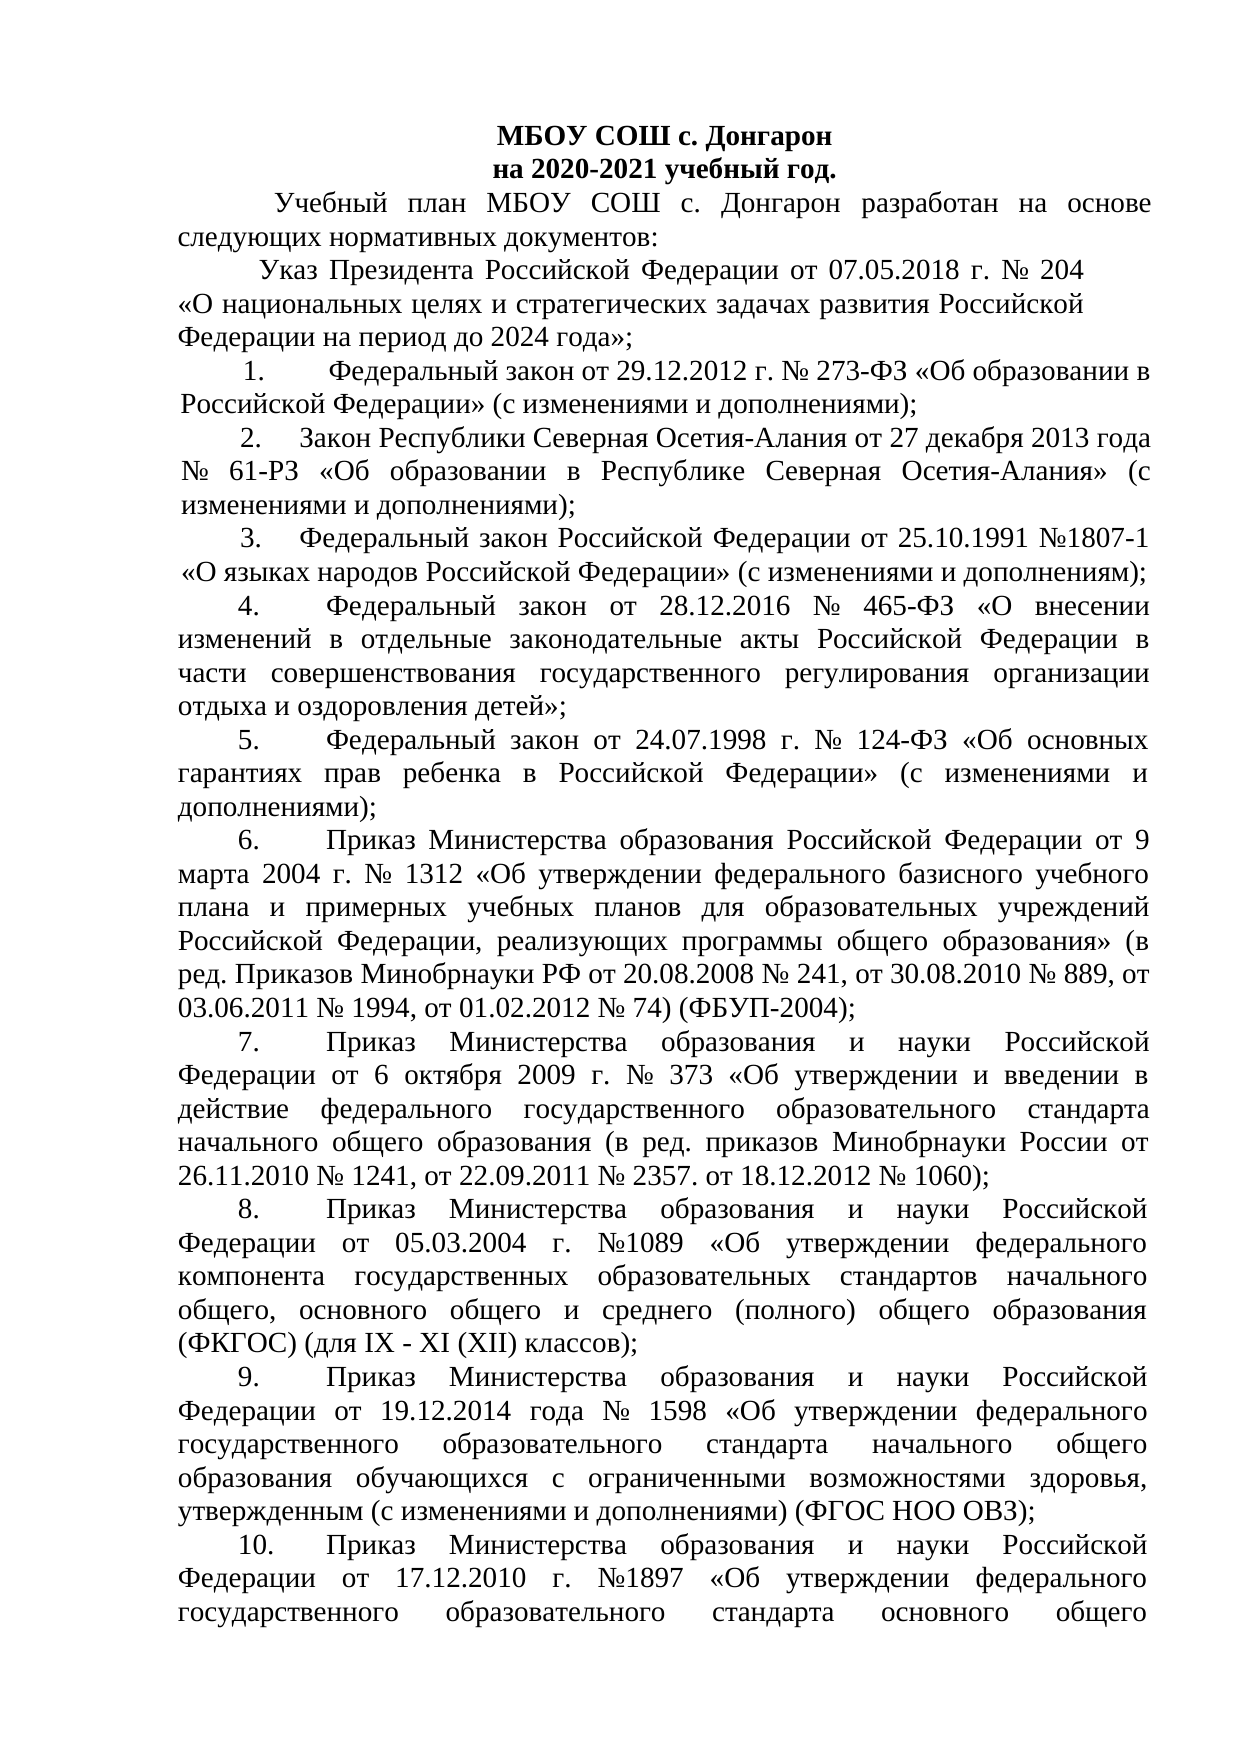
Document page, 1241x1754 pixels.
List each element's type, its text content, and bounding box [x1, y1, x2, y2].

text Указ Президента Российской Федерации от 07.05.2018 г. № 204 «О национальных целях и стратегических задачах развития Российской Федерации на период до 2024 года»; [177, 252, 1085, 353]
list Закон Республики Северная Осетия-Алания от 27 декабря 2013 года № 61-РЗ «Об образовании в Республике Северная Осетия-Алания» (с изменениями и дополнениями); [181, 420, 1152, 521]
list Федеральный закон от 28.12.2016 № 465-ФЗ «О внесении изменений в отдельные законодательные акты Российской Федерации в части совершенствования государственного регулирования организации отдыха и оздоровления детей»; [178, 588, 1150, 722]
text на 2020-2021 учебный год. [177, 152, 1152, 185]
list Приказ Министерства образования Российской Федерации от 9 марта 2004 г. № 1312 «Об утверждении федерального базисного учебного плана и примерных учебных планов для образовательных учреждений Российской Федерации, реализующих программы общего образования» (в ред. Приказов Минобрнауки РФ от 20.08.2008 № 241, от 30.08.2010 № 889, от 03.06.2011 № 1994, от 01.02.2012 № 74) (ФБУП-2004); [178, 822, 1150, 1024]
list Приказ Министерства образования и науки Российской Федерации от 19.12.2014 года № 1598 «Об утверждении федерального государственного образовательного стандарта начального общего образования обучающихся с ограниченными возможностями здоровья, утвержденным (с изменениями и дополнениями) (ФГОС НОО ОВЗ); [178, 1359, 1148, 1527]
list Приказ Министерства образования и науки Российской Федерации от 6 октября 2009 г. № 373 «Об утверждении и введении в действие федерального государственного образовательного стандарта начального общего образования (в ред. приказов Минобрнауки России от 26.11.2010 № 1241, от 22.09.2011 № 2357. от 18.12.2012 № 1060); [178, 1024, 1150, 1191]
list Федеральный закон от 29.12.2012 г. № 273-ФЗ «Об образовании в Российской Федерации» (с изменениями и дополнениями); [180, 353, 1151, 420]
list Федеральный закон Российской Федерации от 25.10.1991 №1807-1 «О языках народов Российской Федерации» (с изменениями и дополнениям); [181, 521, 1150, 588]
text МБОУ СОШ с. Донгарон [177, 118, 1152, 152]
list Федеральный закон от 24.07.1998 г. № 124-ФЗ «Об основных гарантиях прав ребенка в Российской Федерации» (с изменениями и дополнениями); [178, 722, 1149, 822]
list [178, 1527, 1148, 1627]
text Учебный план МБОУ СОШ с. Донгарон разработан на основе следующих нормативных документов: [177, 185, 1152, 252]
list Приказ Министерства образования и науки Российской Федерации от 05.03.2004 г. №1089 «Об утверждении федерального компонента государственных образовательных стандартов начального общего, основного общего и среднего (полного) общего образования (ФКГОС) (для IХ - ХI (XII) классов); [178, 1191, 1148, 1359]
